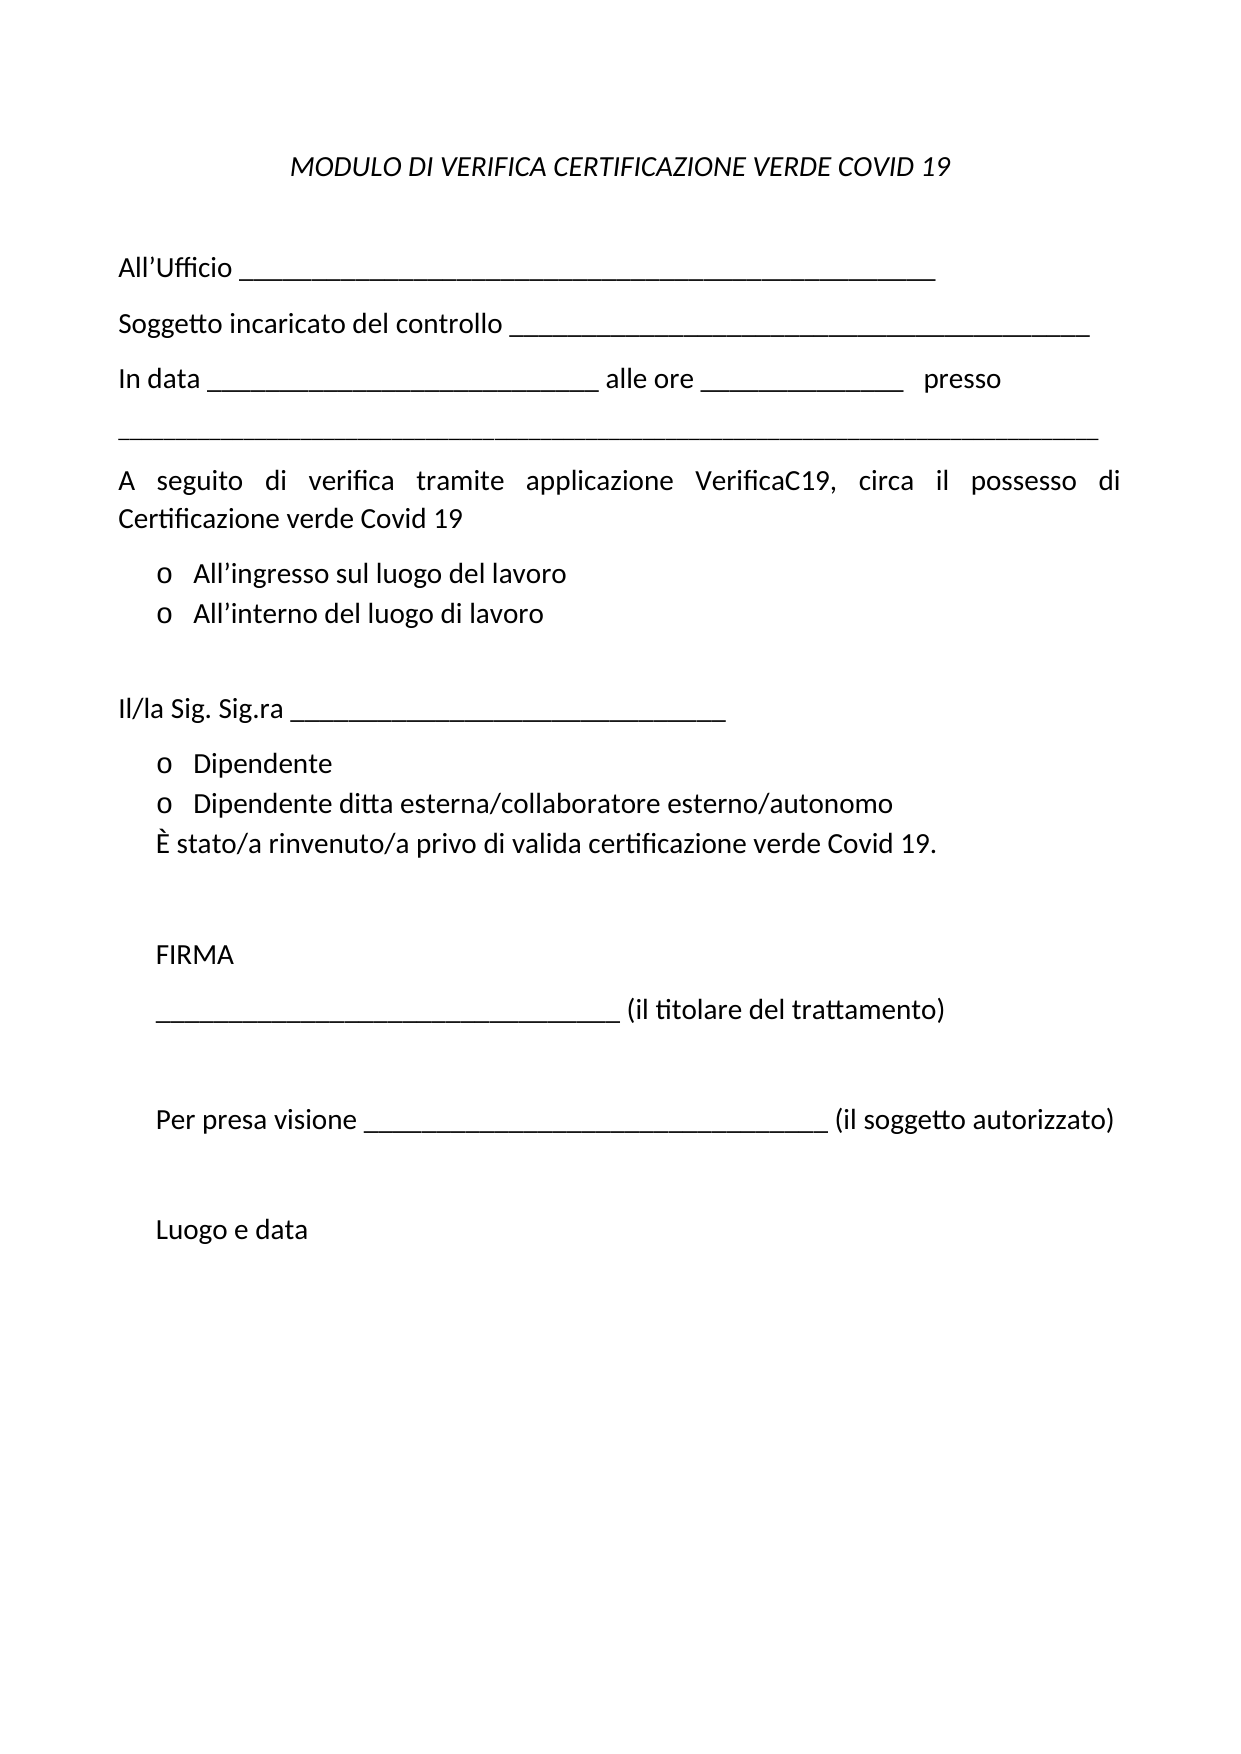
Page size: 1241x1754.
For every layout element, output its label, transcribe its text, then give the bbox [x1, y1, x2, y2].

text ________________________________ (il titolare del trattamento) [156, 991, 1122, 1026]
text Il/la Sig. Sig.ra ______________________________ [118, 690, 1122, 726]
text In data ___________________________ alle ore ______________ presso [118, 360, 1122, 395]
text A seguito di verifica tramite applicazione VerificaC19, circa il possesso di Certificazione verde Covid 19 [118, 462, 1122, 536]
list All’interno del luogo di lavoro [156, 595, 1122, 632]
list Dipendente [156, 746, 1122, 783]
text MODULO DI VERIFICA CERTIFICAZIONE VERDE COVID 19 [118, 148, 1122, 183]
list All’ingresso sul luogo del lavoro [156, 555, 1122, 592]
text Per presa visione ________________________________ (il soggetto autorizzato) [156, 1101, 1122, 1137]
text Soggetto incaricato del controllo ________________________________________ [118, 305, 1122, 340]
text FIRMA [156, 936, 1122, 971]
text È stato/a rinvenuto/a privo di valida certificazione verde Covid 19. [156, 826, 1122, 861]
text Luogo e data [156, 1211, 1122, 1247]
list Dipendente ditta esterna/collaboratore esterno/autonomo [156, 786, 1122, 823]
text ______________________________________________________________________________________ [118, 415, 1122, 443]
text All’Ufficio ________________________________________________ [118, 249, 1122, 285]
